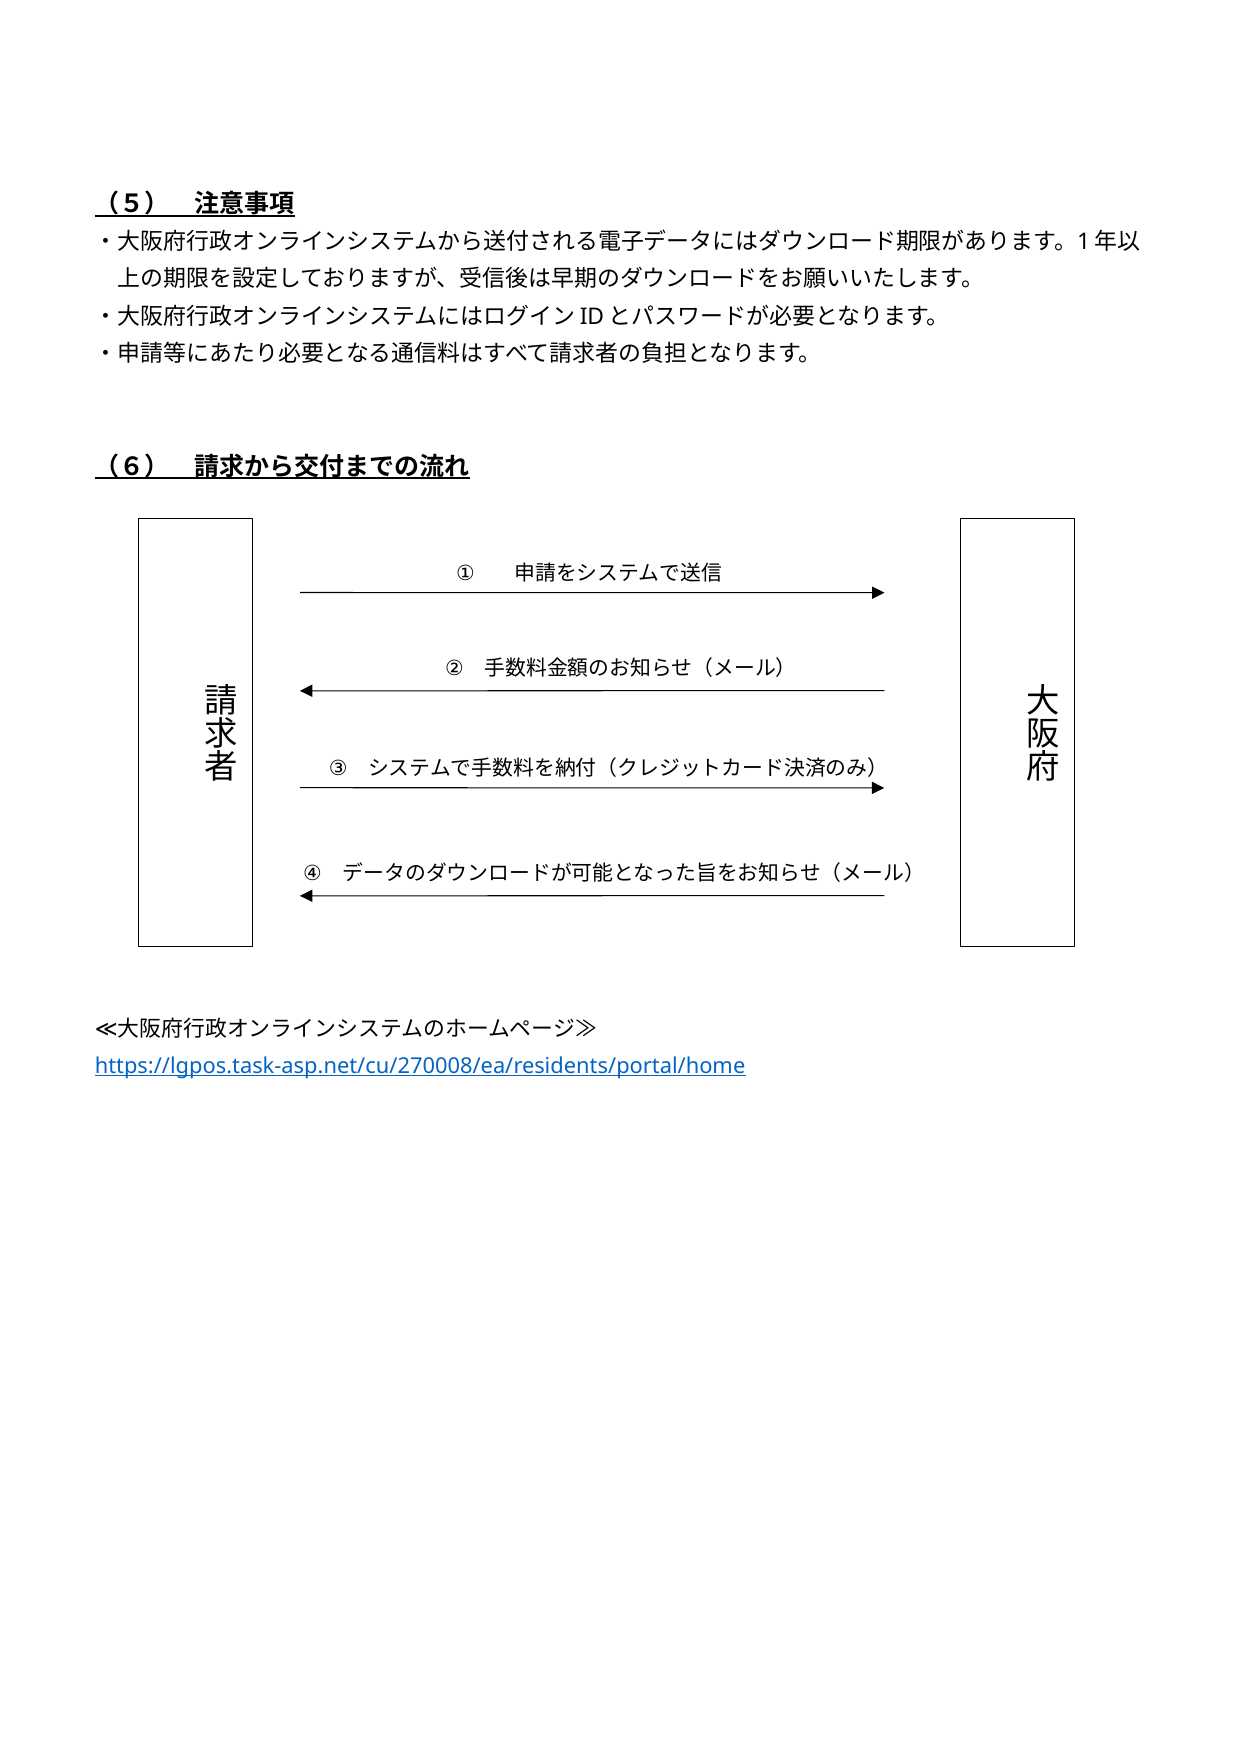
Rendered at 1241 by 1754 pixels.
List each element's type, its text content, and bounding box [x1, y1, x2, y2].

text （５） 注意事項 [94, 183, 1146, 221]
text 上の期限を設定しておりますが、受信後は早期のダウンロードをお願いいたします。 [94, 258, 1146, 296]
text （６） 請求から交付までの流れ [94, 446, 1146, 483]
text ・申請等にあたり必要となる通信料はすべて請求者の負担となります。 [94, 333, 1146, 371]
text ・大阪府行政オンラインシステムから送付される電子データにはダウンロード期限があります。1年以 [94, 221, 1146, 258]
text https://lgpos.task-asp.net/cu/270008/ea/residents/portal/home [94, 1046, 1146, 1083]
text ・大阪府行政オンラインシステムにはログインIDとパスワードが必要となります。 [94, 296, 1146, 333]
text ≪大阪府行政オンラインシステムのホームページ≫ [94, 1008, 1146, 1046]
